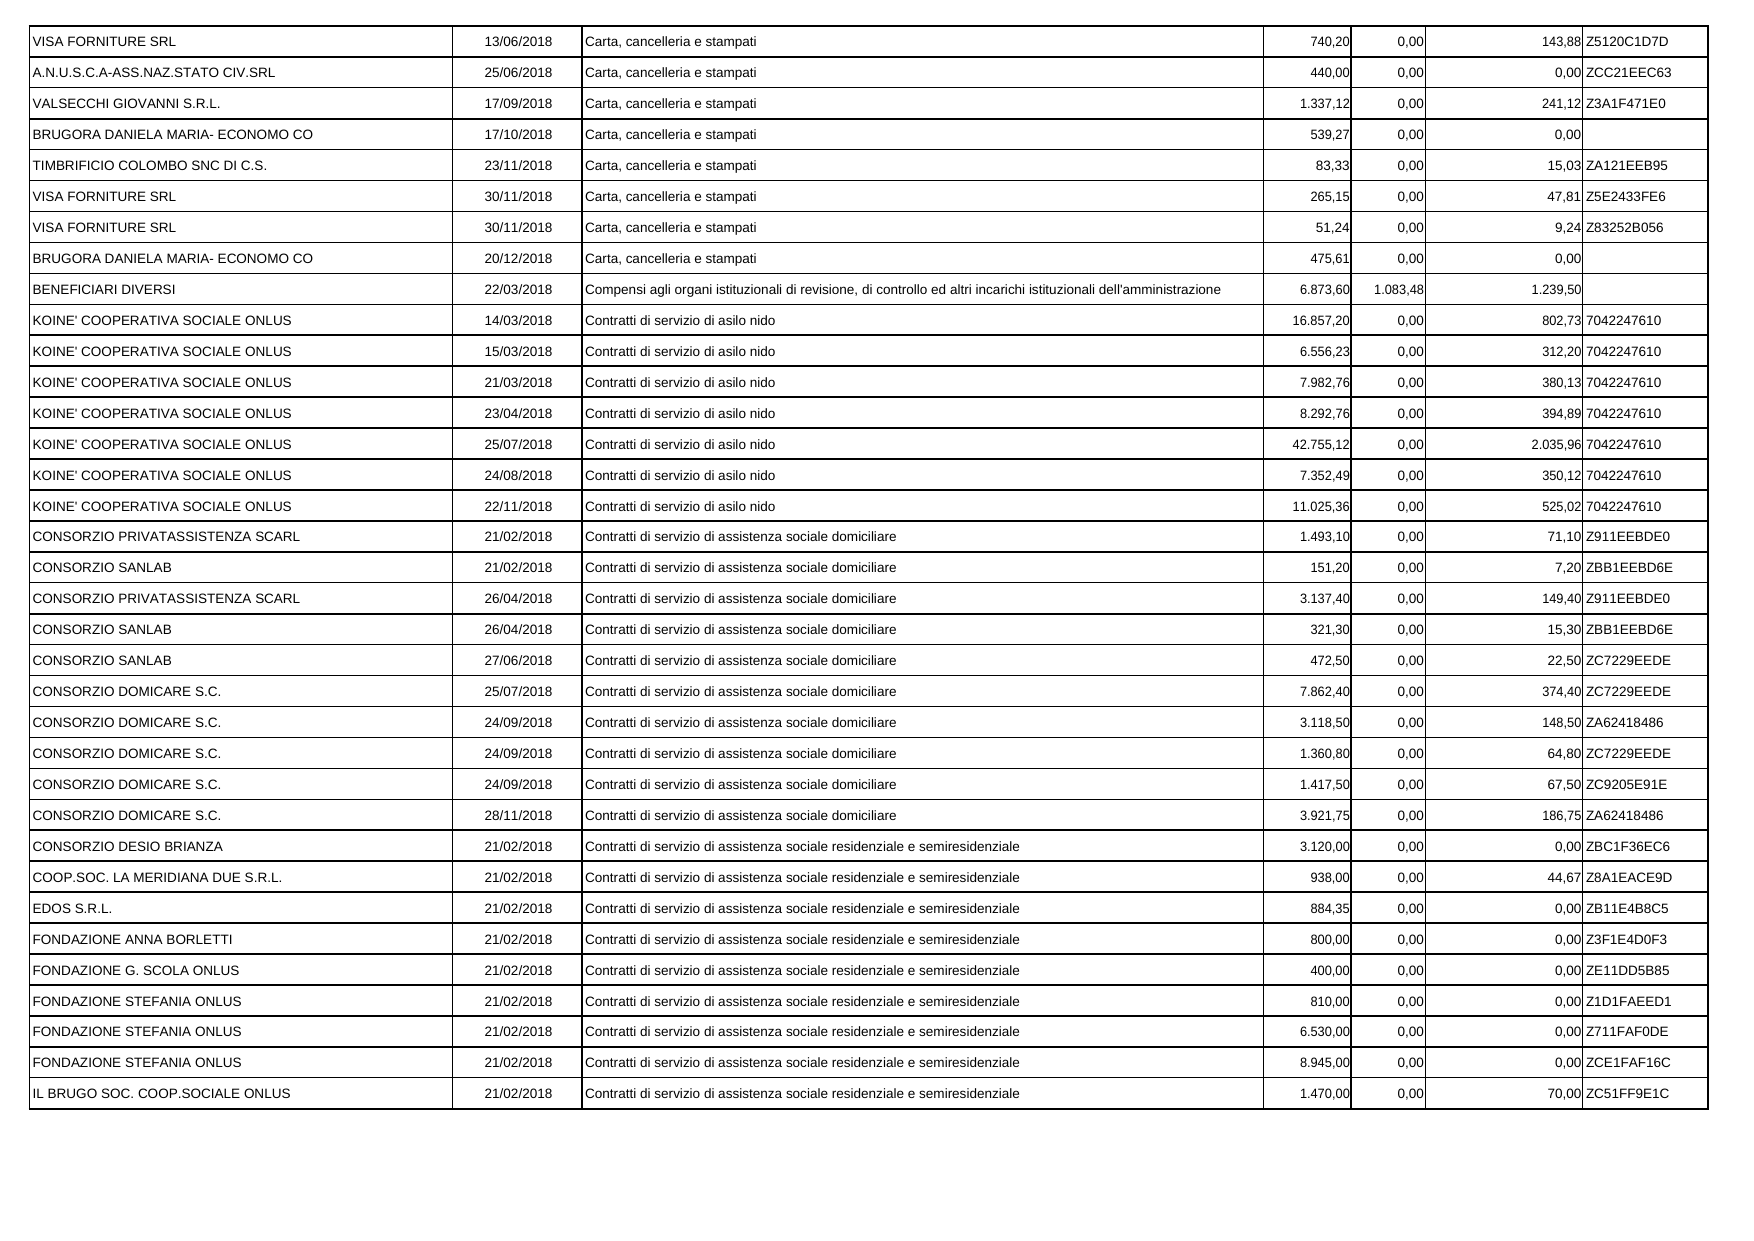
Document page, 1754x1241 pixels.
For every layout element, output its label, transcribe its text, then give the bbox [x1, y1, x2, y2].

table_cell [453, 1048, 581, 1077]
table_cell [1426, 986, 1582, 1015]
table_cell 539,27 [1264, 120, 1350, 149]
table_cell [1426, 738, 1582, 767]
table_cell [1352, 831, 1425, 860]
table_cell 9,24 [1426, 212, 1582, 242]
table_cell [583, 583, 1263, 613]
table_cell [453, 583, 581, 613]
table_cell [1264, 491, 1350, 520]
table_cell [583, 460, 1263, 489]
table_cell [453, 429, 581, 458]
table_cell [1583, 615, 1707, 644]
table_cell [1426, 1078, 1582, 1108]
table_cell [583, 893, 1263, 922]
table_cell 1.337,12 [1264, 88, 1350, 118]
table_cell ZCC21EEC63 [1583, 58, 1707, 87]
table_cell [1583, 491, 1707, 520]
table_cell 0,00 [1426, 120, 1582, 149]
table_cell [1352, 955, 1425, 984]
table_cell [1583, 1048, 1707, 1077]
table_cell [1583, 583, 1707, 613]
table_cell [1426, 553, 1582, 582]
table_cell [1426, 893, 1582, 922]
table_cell 440,00 [1264, 58, 1350, 87]
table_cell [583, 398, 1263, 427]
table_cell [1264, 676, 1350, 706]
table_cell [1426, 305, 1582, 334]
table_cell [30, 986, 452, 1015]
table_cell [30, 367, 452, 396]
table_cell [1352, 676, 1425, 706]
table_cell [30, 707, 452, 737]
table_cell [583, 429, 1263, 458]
table_cell Carta, cancelleria e stampati [583, 243, 1263, 272]
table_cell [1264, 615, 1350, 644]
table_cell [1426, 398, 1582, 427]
table_header 0,00 [1352, 27, 1425, 56]
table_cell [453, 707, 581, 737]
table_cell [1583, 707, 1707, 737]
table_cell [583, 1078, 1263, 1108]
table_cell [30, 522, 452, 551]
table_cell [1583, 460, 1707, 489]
table_cell 0,00 [1352, 88, 1425, 118]
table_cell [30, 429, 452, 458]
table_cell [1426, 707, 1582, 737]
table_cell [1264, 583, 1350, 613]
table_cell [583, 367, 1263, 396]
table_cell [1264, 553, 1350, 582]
table_cell 0,00 [1352, 212, 1425, 242]
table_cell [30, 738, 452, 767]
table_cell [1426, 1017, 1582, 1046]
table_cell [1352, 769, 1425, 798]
table_cell [1583, 120, 1707, 149]
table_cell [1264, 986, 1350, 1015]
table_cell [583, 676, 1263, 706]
table_cell 17/09/2018 [453, 88, 581, 118]
table_cell 0,00 [1352, 150, 1425, 180]
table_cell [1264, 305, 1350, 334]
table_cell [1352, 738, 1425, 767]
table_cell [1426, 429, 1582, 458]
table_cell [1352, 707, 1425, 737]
table_cell Z3A1F471E0 [1583, 88, 1707, 118]
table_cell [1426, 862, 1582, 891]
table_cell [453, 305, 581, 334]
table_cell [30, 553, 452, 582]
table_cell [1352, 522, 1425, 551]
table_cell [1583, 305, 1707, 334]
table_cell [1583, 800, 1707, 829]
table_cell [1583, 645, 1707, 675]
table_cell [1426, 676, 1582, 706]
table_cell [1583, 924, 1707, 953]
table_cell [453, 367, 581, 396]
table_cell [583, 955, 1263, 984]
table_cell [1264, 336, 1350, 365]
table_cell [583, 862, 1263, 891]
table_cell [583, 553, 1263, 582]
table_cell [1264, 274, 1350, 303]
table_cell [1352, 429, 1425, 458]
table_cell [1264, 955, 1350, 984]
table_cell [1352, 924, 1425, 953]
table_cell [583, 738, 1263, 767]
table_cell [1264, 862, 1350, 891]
table_cell 241,12 [1426, 88, 1582, 118]
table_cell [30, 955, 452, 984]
table_cell ZA121EEB95 [1583, 150, 1707, 180]
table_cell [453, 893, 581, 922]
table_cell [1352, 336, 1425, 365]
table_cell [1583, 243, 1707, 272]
table_cell 83,33 [1264, 150, 1350, 180]
table_cell Carta, cancelleria e stampati [583, 150, 1263, 180]
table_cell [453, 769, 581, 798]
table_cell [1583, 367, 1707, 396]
table_cell 0,00 [1352, 58, 1425, 87]
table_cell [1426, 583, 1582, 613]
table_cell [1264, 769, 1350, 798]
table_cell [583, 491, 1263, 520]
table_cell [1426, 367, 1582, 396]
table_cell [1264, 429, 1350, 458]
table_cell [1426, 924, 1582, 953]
table_cell BRUGORA DANIELA MARIA- ECONOMO CO [30, 120, 452, 149]
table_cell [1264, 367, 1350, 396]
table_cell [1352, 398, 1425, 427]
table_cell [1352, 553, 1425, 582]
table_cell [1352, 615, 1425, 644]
table_cell Carta, cancelleria e stampati [583, 120, 1263, 149]
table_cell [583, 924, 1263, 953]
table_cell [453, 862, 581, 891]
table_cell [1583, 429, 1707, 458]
table_cell 20/12/2018 [453, 243, 581, 272]
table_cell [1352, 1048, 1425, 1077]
table_cell 265,15 [1264, 181, 1350, 211]
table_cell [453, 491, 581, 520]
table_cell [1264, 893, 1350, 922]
table_cell TIMBRIFICIO COLOMBO SNC DI C.S. [30, 150, 452, 180]
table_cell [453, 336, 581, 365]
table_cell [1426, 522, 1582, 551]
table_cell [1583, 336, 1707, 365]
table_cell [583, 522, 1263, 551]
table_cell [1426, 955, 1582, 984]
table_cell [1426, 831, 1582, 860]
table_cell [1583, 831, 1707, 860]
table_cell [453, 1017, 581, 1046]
table_cell A.N.U.S.C.A-ASS.NAZ.STATO CIV.SRL [30, 58, 452, 87]
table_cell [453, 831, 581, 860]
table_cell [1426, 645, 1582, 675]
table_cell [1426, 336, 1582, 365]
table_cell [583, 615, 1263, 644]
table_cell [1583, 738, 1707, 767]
table_cell 23/11/2018 [453, 150, 581, 180]
table_header 13/06/2018 [453, 27, 581, 56]
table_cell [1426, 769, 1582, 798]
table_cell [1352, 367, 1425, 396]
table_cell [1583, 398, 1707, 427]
table_cell 475,61 [1264, 243, 1350, 272]
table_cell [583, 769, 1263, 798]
table_cell 25/06/2018 [453, 58, 581, 87]
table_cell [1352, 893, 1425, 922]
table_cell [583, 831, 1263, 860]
table_cell Z83252B056 [1583, 212, 1707, 242]
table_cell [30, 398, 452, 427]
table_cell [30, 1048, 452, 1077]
table_cell 0,00 [1352, 181, 1425, 211]
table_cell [583, 88, 1263, 118]
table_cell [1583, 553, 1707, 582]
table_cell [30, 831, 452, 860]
table_cell 0,00 [1426, 58, 1582, 87]
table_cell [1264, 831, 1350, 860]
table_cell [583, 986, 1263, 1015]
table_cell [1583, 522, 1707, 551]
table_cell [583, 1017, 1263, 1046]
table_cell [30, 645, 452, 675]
table_cell 30/11/2018 [453, 212, 581, 242]
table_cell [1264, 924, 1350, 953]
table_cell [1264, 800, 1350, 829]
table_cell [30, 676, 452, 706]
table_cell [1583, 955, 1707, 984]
table_cell 0,00 [1352, 243, 1425, 272]
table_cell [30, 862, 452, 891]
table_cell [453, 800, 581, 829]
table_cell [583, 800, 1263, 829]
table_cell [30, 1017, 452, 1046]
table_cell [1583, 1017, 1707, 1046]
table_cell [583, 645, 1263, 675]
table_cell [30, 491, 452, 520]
table_cell 0,00 [1352, 120, 1425, 149]
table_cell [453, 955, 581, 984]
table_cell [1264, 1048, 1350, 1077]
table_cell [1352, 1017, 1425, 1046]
table_cell BRUGORA DANIELA MARIA- ECONOMO CO [30, 243, 452, 272]
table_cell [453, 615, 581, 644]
table_cell 51,24 [1264, 212, 1350, 242]
table_cell VISA FORNITURE SRL [30, 212, 452, 242]
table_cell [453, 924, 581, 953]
table_header 143,88 [1426, 27, 1582, 56]
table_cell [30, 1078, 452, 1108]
table_cell VISA FORNITURE SRL [30, 181, 452, 211]
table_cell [583, 58, 1263, 87]
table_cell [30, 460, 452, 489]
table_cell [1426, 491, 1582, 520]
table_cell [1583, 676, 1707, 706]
table_header Z5120C1D7D [1583, 27, 1707, 56]
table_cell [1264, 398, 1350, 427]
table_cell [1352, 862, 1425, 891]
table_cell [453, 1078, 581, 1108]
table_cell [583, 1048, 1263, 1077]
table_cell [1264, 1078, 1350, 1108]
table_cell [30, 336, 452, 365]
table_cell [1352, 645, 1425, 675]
table_header 740,20 [1264, 27, 1350, 56]
table_cell 0,00 [1426, 243, 1582, 272]
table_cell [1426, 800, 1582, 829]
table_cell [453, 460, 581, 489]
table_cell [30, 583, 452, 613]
table_cell Carta, cancelleria e stampati [583, 212, 1263, 242]
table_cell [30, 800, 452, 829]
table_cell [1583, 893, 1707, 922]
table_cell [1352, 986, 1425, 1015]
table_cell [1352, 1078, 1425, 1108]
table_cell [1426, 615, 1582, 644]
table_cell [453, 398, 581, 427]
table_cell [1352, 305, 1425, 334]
table_cell VALSECCHI GIOVANNI S.R.L. [30, 88, 452, 118]
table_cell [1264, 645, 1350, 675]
table_header VISA FORNITURE SRL [30, 27, 452, 56]
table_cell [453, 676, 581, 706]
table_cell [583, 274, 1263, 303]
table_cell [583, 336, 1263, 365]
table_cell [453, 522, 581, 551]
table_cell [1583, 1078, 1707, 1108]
table_cell 30/11/2018 [453, 181, 581, 211]
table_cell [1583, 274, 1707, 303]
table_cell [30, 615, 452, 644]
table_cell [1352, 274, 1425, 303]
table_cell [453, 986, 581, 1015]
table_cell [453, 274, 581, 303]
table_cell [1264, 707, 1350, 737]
table_header Carta, cancelleria e stampati [583, 27, 1263, 56]
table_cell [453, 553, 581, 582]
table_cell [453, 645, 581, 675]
table_cell Z5E2433FE6 [1583, 181, 1707, 211]
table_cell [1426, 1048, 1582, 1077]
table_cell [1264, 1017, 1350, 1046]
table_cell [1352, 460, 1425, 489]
table_cell 15,03 [1426, 150, 1582, 180]
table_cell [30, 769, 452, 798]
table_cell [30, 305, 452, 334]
table_cell Carta, cancelleria e stampati [583, 181, 1263, 211]
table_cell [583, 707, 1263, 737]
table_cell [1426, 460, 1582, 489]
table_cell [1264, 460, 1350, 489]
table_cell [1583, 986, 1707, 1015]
table_cell 47,81 [1426, 181, 1582, 211]
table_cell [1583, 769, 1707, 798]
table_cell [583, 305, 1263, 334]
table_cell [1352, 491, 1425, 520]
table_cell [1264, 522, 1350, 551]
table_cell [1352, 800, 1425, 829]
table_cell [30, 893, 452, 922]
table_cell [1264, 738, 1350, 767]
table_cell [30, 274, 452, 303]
table_cell 17/10/2018 [453, 120, 581, 149]
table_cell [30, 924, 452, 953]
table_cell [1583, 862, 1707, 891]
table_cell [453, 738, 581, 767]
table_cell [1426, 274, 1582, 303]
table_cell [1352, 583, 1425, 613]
